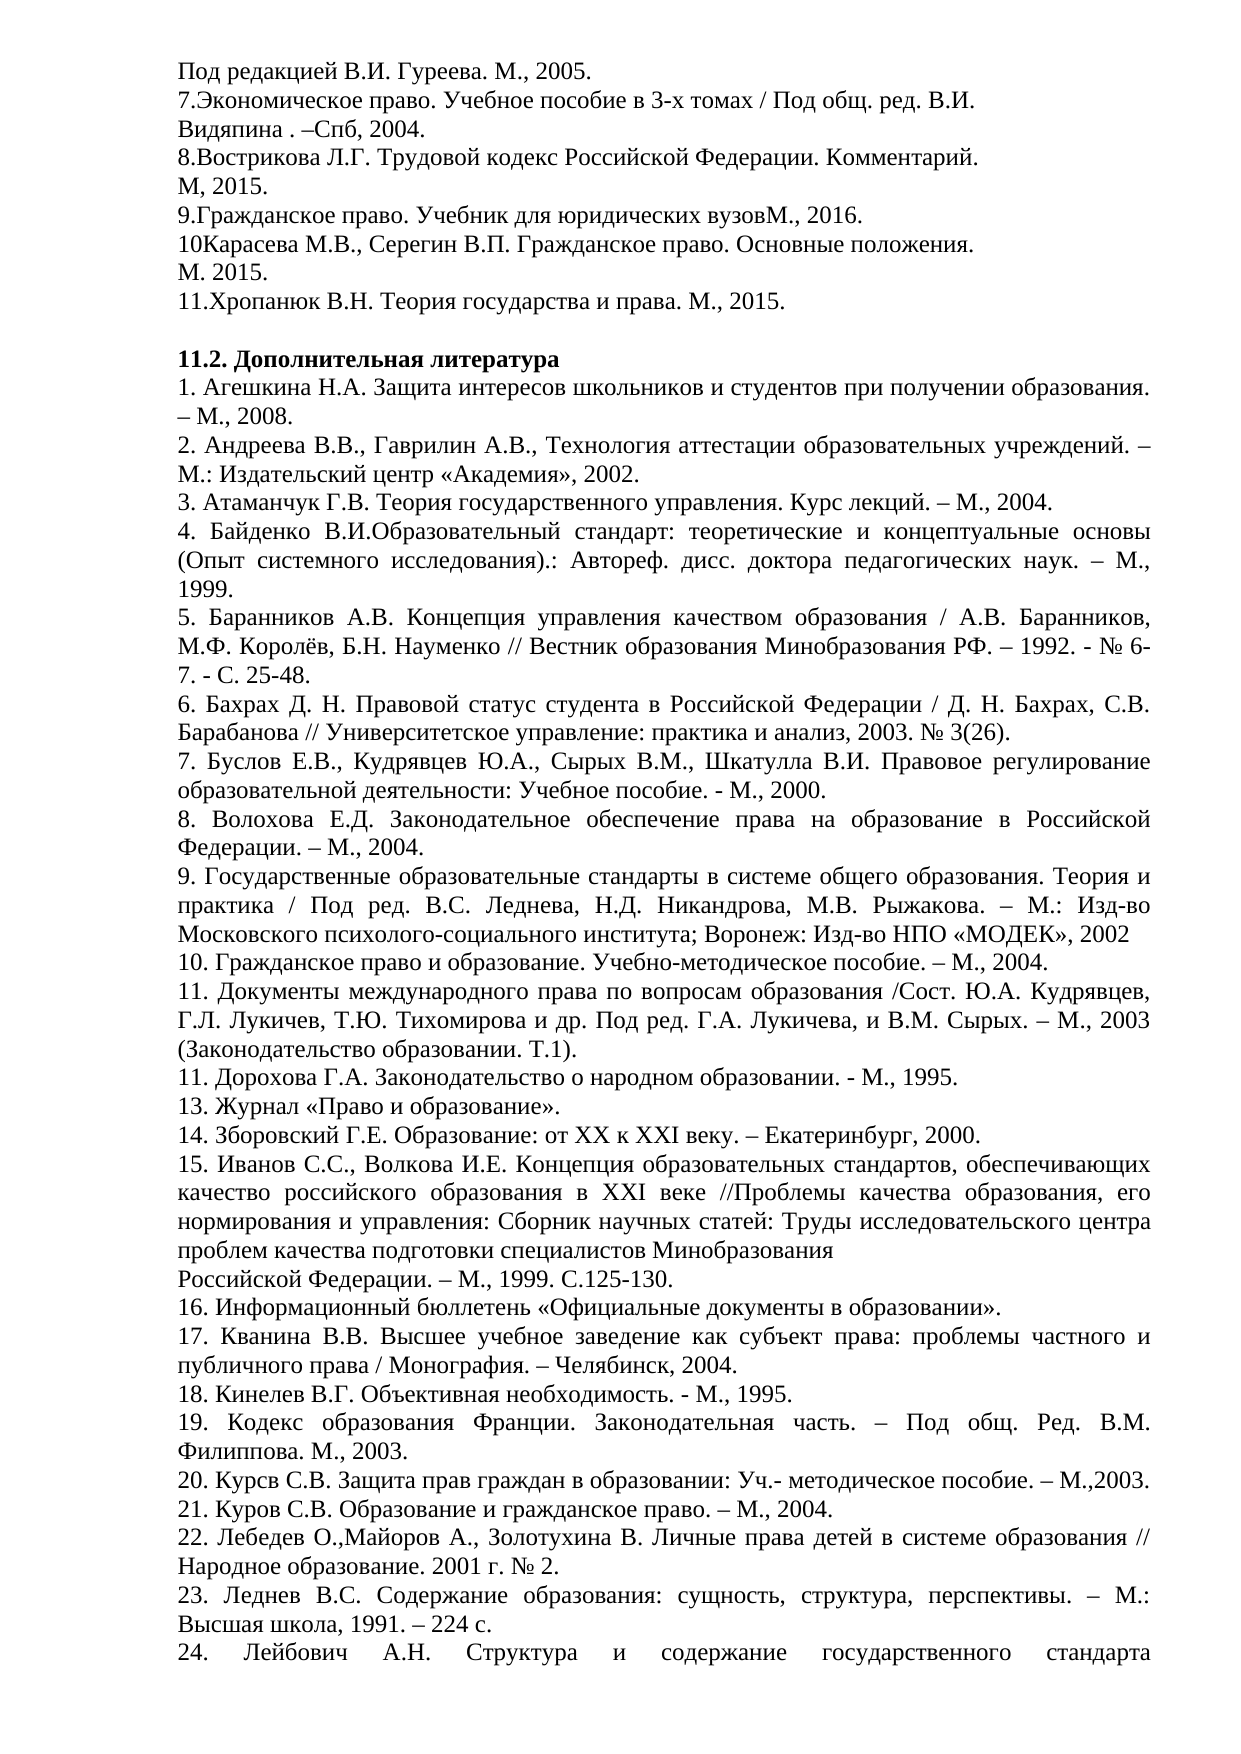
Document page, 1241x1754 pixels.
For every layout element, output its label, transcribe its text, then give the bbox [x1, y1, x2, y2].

text 6. Бахрах Д. Н. Правовой статус студента в Российской Федерации / Д. Н. Бахрах, С.В. Барабанова // Университетское управление: практика и анализ, 2003. № 3(26). [177, 689, 1152, 746]
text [177, 1637, 1152, 1666]
text 14. Зборовский Г.Е. Образование: от XX к XXI веку. – Екатеринбург, 2000. [177, 1120, 1152, 1149]
text 7. Буслов Е.В., Кудрявцев Ю.А., Сырых В.М., Шкатулла В.И. Правовое регулирование образовательной деятельности: Учебное пособие. - М., 2000. [177, 746, 1152, 804]
text 3. Атаманчук Г.В. Теория государственного управления. Курс лекций. – М., 2004. [177, 487, 1152, 516]
text 10Карасева М.В., Серегин В.П. Гражданское право. Основные положения. [177, 229, 1152, 257]
text 10. Гражданское право и образование. Учебно-методическое пособие. – М., 2004. [177, 947, 1152, 976]
text 7.Экономическое право. Учебное пособие в 3-х томах / Под общ. ред. В.И. [177, 85, 1152, 114]
text 21. Куров С.В. Образование и гражданское право. – М., 2004. [177, 1494, 1152, 1522]
text 23. Леднев В.С. Содержание образования: сущность, структура, перспективы. – М.: Высшая школа, 1991. – 224 с. [177, 1580, 1152, 1637]
text 5. Баранников А.В. Концепция управления качеством образования / А.В. Баранников, М.Ф. Королёв, Б.Н. Науменко // Вестник образования Минобразования РФ. – 1992. - № 6-7. - С. 25-48. [177, 602, 1152, 689]
text 19. Кодекс образования Франции. Законодательная часть. – Под общ. Ред. В.М. Филиппова. М., 2003. [177, 1407, 1152, 1465]
text 9.Гражданское право. Учебник для юридических вузовМ., 2016. [177, 200, 1152, 229]
text 22. Лебедев О.,Майоров А., Золотухина В. Личные права детей в системе образования // Народное образование. 2001 г. № 2. [177, 1522, 1152, 1580]
text Российской Федерации. – М., 1999. С.125-130. [177, 1264, 1152, 1292]
text 16. Информационный бюллетень «Официальные документы в образовании». [177, 1292, 1152, 1321]
text 20. Курсв С.В. Защита прав граждан в образовании: Уч.- методическое пособие. – М.,2003. [177, 1465, 1152, 1494]
text 17. Кванина В.В. Высшее учебное заведение как субъект права: проблемы частного и публичного права / Монография. – Челябинск, 2004. [177, 1321, 1152, 1379]
text 11. Дорохова Г.А. Законодательство о народном образовании. - М., 1995. [177, 1062, 1152, 1091]
text 9. Государственные образовательные стандарты в системе общего образования. Теория и практика / Под ред. В.С. Леднева, Н.Д. Никандрова, М.В. Рыжакова. – М.: Изд-во Московского психолого-социального института; Воронеж: Изд-во НПО «МОДЕК», 2002 [177, 861, 1152, 947]
text 11.Хропанюк В.Н. Теория государства и права. М., 2015. [177, 286, 1152, 315]
text 2. Андреева В.В., Гаврилин А.В., Технология аттестации образовательных учреждений. – М.: Издательский центр «Академия», 2002. [177, 430, 1152, 487]
text М. 2015. [177, 257, 1152, 286]
text 4. Байденко В.И.Образовательный стандарт: теоретические и концептуальные основы (Опыт системного исследования).: Автореф. дисс. доктора педагогических наук. – М., 1999. [177, 516, 1152, 602]
text Под редакцией В.И. Гуреева. М., 2005. [177, 56, 1152, 85]
text 8. Волохова Е.Д. Законодательное обеспечение права на образование в Российской Федерации. – М., 2004. [177, 804, 1152, 861]
text 8.Вострикова Л.Г. Трудовой кодекс Российской Федерации. Комментарий. [177, 142, 1152, 171]
text 18. Кинелев В.Г. Объективная необходимость. - М., 1995. [177, 1379, 1152, 1407]
text М, 2015. [177, 171, 1152, 200]
text 11.2. Дополнительная литература [177, 344, 1152, 372]
text Видяпина . –Спб, 2004. [177, 114, 1152, 142]
text 13. Журнал «Право и образование». [177, 1091, 1152, 1120]
text 1. Агешкина Н.А. Защита интересов школьников и студентов при получении образования. – М., 2008. [177, 372, 1152, 430]
text 11. Документы международного права по вопросам образования /Сост. Ю.А. Кудрявцев, Г.Л. Лукичев, Т.Ю. Тихомирова и др. Под ред. Г.А. Лукичева, и В.М. Сырых. – М., 2003 (Законодательство образовании. Т.1). [177, 976, 1152, 1062]
text 15. Иванов С.С., Волкова И.Е. Концепция образовательных стандартов, обеспечивающих качество российского образования в XXI веке //Проблемы качества образования, его нормирования и управления: Сборник научных статей: Труды исследовательского центра проблем качества подготовки специалистов Минобразования [177, 1149, 1152, 1264]
